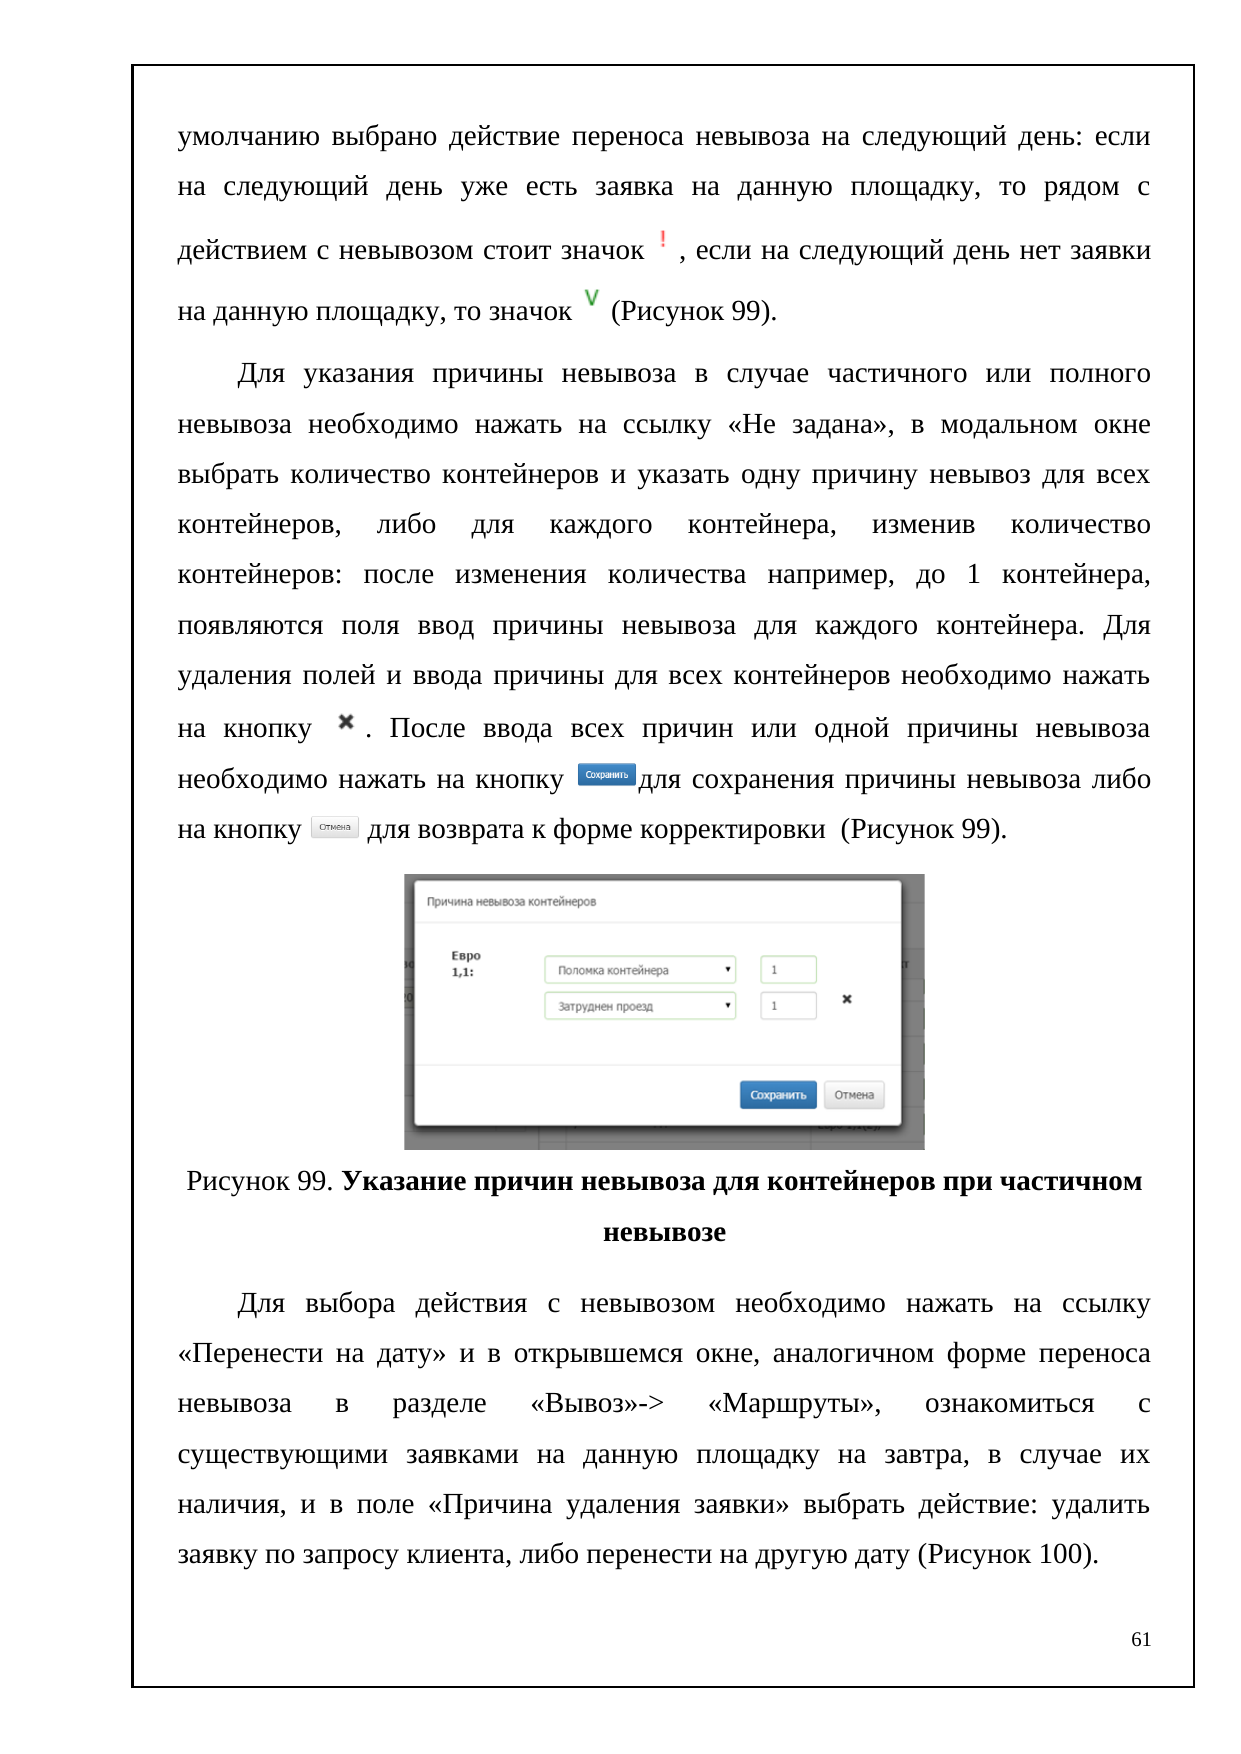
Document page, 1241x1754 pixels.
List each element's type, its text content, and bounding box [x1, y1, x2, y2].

picture [329, 707, 365, 738]
picture [579, 282, 611, 320]
text Рисунок 99. Указание причин невывоза для контейнеров при частичном невывозе [177, 1163, 1152, 1247]
picture [309, 815, 361, 839]
picture [653, 218, 679, 260]
picture [575, 760, 639, 789]
text Для указания причины невывоза в случае частичного или полного невывоза необходимо нажать на ссылку «Не задана», в модальном окне выбрать количество контейнеров и указать одну причину невывоз для всех контейнеров, либо для каждого контейнера, изменив количество контейнеров: после изменения количества например, до 1 контейнера, появляются поля ввод причины невывоза для каждого контейнера. Для удаления полей и ввода причины для всех контейнеров необходимо нажать на кнопку . После ввода всех причин или одной причины невывоза необходимо нажать на кнопку для сохранения причины невывоза либо на кнопку для возврата к форме корректировки (Рисунок 99). [177, 355, 1152, 845]
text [177, 118, 1152, 326]
picture [404, 874, 925, 1150]
text Для выбора действия с невывозом необходимо нажать на ссылку «Перенести на дату» и в открывшемся окне, аналогичном форме переноса невывоза в разделе «Вывоз»-> «Маршруты», ознакомиться с существующими заявками на данную площадку на завтра, в случае их наличия, и в поле «Причина удаления заявки» выбрать действие: удалить заявку по запросу клиента, либо перенести на другую дату (Рисунок 100). [177, 1285, 1152, 1570]
